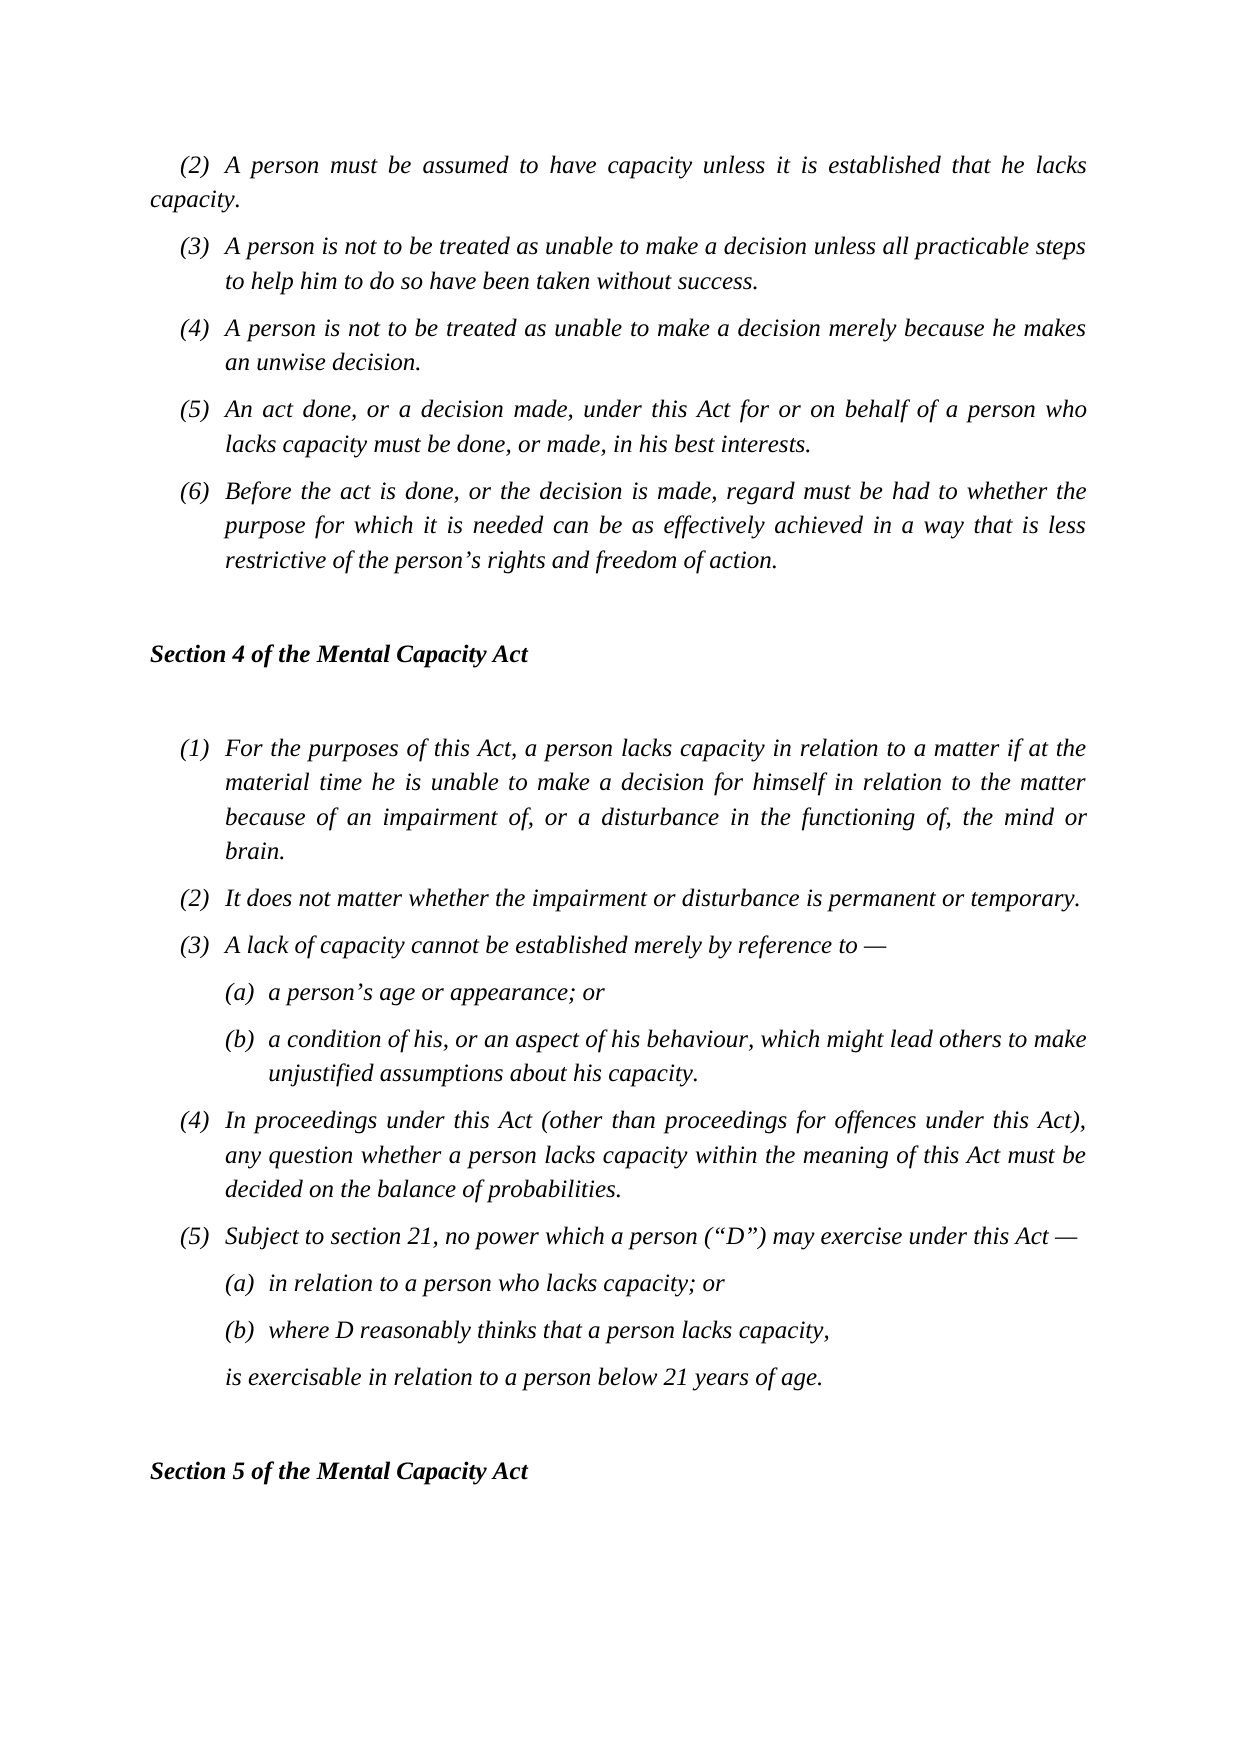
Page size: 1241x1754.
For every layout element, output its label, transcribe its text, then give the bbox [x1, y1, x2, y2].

text (a) in relation to a person who lacks capacity; or [225, 1268, 1090, 1297]
text (5) Subject to section 21, no power which a person (“D”) may exercise under this Act — [150, 1221, 1090, 1250]
text (b) a condition of his, or an aspect of his behaviour, which might lead others to make unjustified assumptions about his capacity. [225, 1024, 1090, 1087]
text Section 5 of the Mental Capacity Act [150, 1456, 1090, 1485]
text is exercisable in relation to a person below 21 years of age. [150, 1362, 1090, 1391]
text (6) Before the act is done, or the decision is made, regard must be had to whether the purpose for which it is needed can be as effectively achieved in a way that is less restrictive of the person’s rights and freedom of action. [180, 476, 1090, 573]
text (5) An act done, or a decision made, under this Act for or on behalf of a person who lacks capacity must be done, or made, in his best interests. [180, 394, 1090, 458]
text (2) It does not matter whether the impairment or disturbance is permanent or temporary. [150, 883, 1090, 912]
text (a) a person’s age or appearance; or [225, 977, 1090, 1006]
text (3) A person is not to be treated as unable to make a decision unless all practicable steps to help him to do so have been taken without success. [180, 231, 1090, 295]
text (3) A lack of capacity cannot be established merely by reference to — [150, 930, 1090, 959]
text (b) where D reasonably thinks that a person lacks capacity, [225, 1315, 1090, 1344]
text (1) For the purposes of this Act, a person lacks capacity in relation to a matter if at the material time he is unable to make a decision for himself in relation to the matter because of an impairment of, or a disturbance in the functioning of, the mind or brain. [180, 733, 1090, 865]
text (4) A person is not to be treated as unable to make a decision merely because he makes an unwise decision. [180, 313, 1090, 376]
text (4) In proceedings under this Act (other than proceedings for offences under this Act), any question whether a person lacks capacity within the meaning of this Act must be decided on the balance of probabilities. [180, 1106, 1090, 1203]
text Section 4 of the Mental Capacity Act [150, 639, 1090, 667]
text (2) A person must be assumed to have capacity unless it is established that he lacks capacity. [150, 150, 1090, 213]
